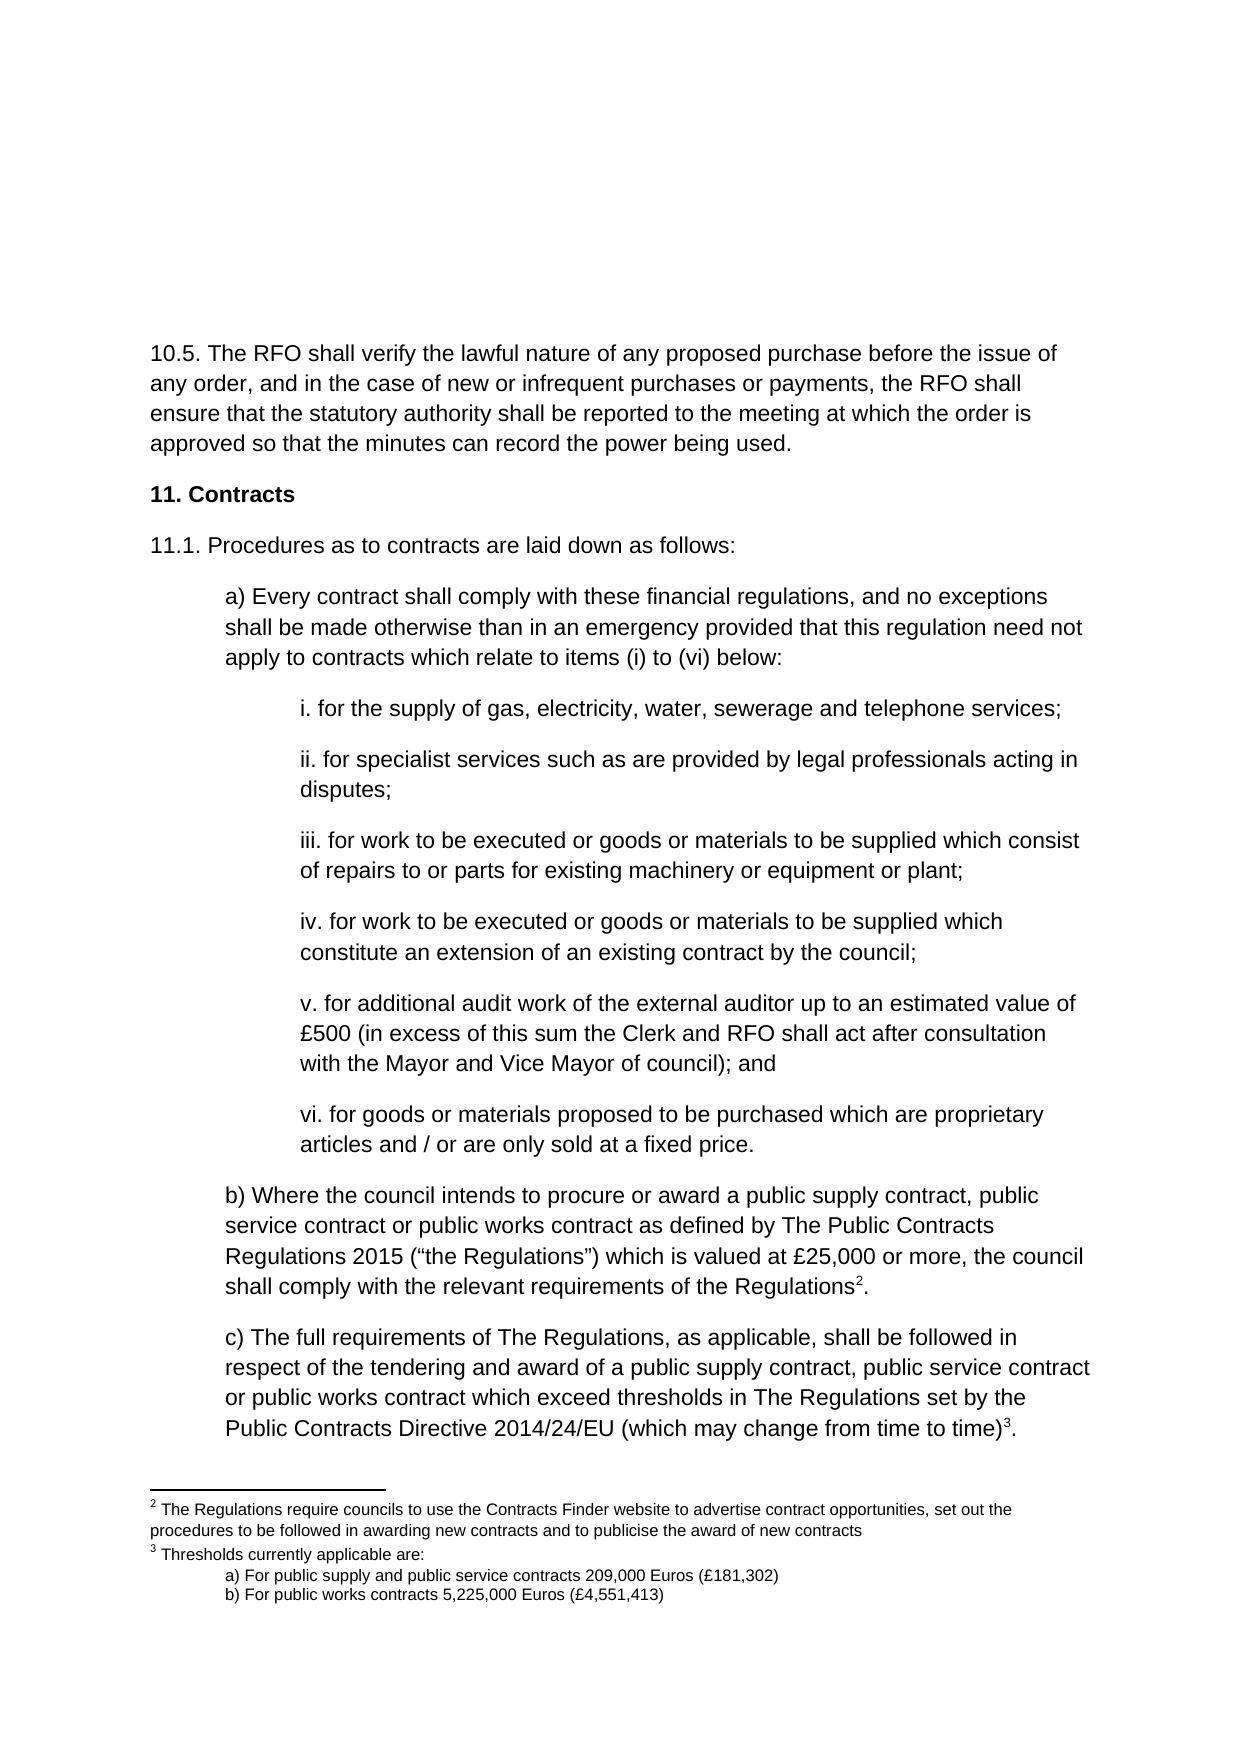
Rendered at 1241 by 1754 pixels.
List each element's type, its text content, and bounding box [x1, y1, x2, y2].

text a) Every contract shall comply with these financial regulations, and no exceptions shall be made otherwise than in an emergency provided that this regulation need not apply to contracts which relate to items (i) to (vi) below: [225, 583, 1090, 670]
text i. for the supply of gas, electricity, water, sewerage and telephone services; [300, 695, 1090, 721]
text ii. for specialist services such as are provided by legal professionals acting in disputes; [300, 746, 1090, 802]
text iii. for work to be executed or goods or materials to be supplied which consist of repairs to or parts for existing machinery or equipment or plant; [300, 827, 1090, 884]
text 11.1. Procedures as to contracts are laid down as follows: [150, 532, 1090, 559]
text vi. for goods or materials proposed to be purchased which are proprietary articles and / or are only sold at a fixed price. [300, 1101, 1090, 1158]
text iv. for work to be executed or goods or materials to be supplied which constitute an extension of an existing contract by the council; [300, 908, 1090, 965]
text v. for additional audit work of the external auditor up to an estimated value of £500 (in excess of this sum the Clerk and RFO shall act after consultation with the Mayor and Vice Mayor of council); and [300, 989, 1090, 1076]
text b) Where the council intends to procure or award a public supply contract, public service contract or public works contract as defined by The Public Contracts Regulations 2015 (“the Regulations”) which is valued at £25,000 or more, the council shall comply with the relevant requirements of the Regulations. [225, 1182, 1090, 1299]
text c) The full requirements of The Regulations, as applicable, shall be followed in respect of the tendering and award of a public supply contract, public service contract or public works contract which exceed thresholds in The Regulations set by the Public Contracts Directive 2014/24/EU (which may change from time to time). [225, 1324, 1090, 1441]
text 10.5. The RFO shall verify the lawful nature of any proposed purchase before the issue of any order, and in the case of new or infrequent purchases or payments, the RFO shall ensure that the statutory authority shall be reported to the meeting at which the order is approved so that the minutes can record the power being used. [150, 339, 1090, 457]
text 11. Contracts [150, 481, 1090, 508]
